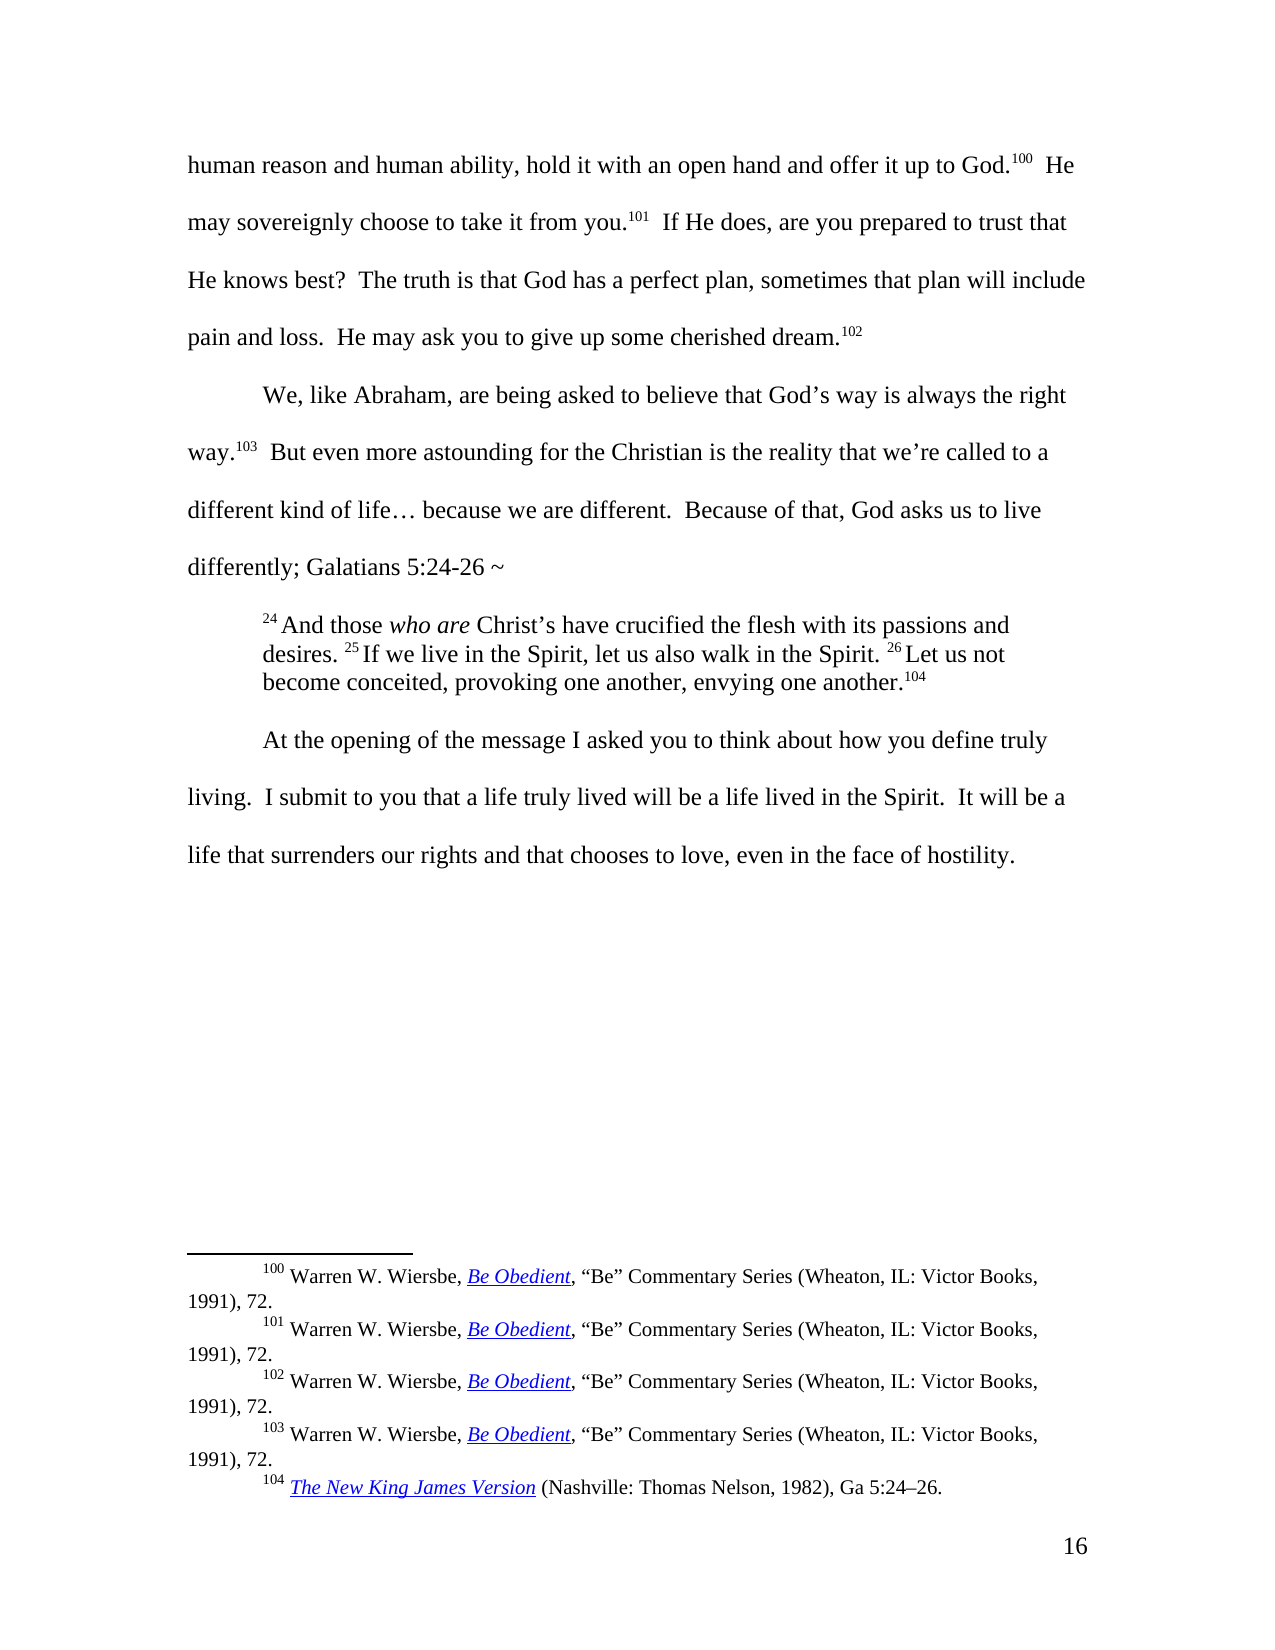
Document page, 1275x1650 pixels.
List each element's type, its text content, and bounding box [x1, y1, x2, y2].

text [187, 150, 1087, 351]
text At the opening of the message I asked you to think about how you define truly living. I submit to you that a life truly lived will be a life lived in the Spirit. It will be a life that surrenders our rights and that chooses to love, even in the face of hostility. [187, 725, 1087, 869]
text We, like Abraham, are being asked to believe that God’s way is always the right way. But even more astounding for the Christian is the reality that we’re called to a different kind of life… because we are different. Because of that, God asks us to live differently; Galatians 5:24-26 ~ [187, 380, 1087, 581]
text 24 And those who are Christ’s have crucified the flesh with its passions and desires. 25 If we live in the Spirit, let us also walk in the Spirit. 26 Let us not become conceited, provoking one another, envying one another. [262, 610, 1012, 696]
